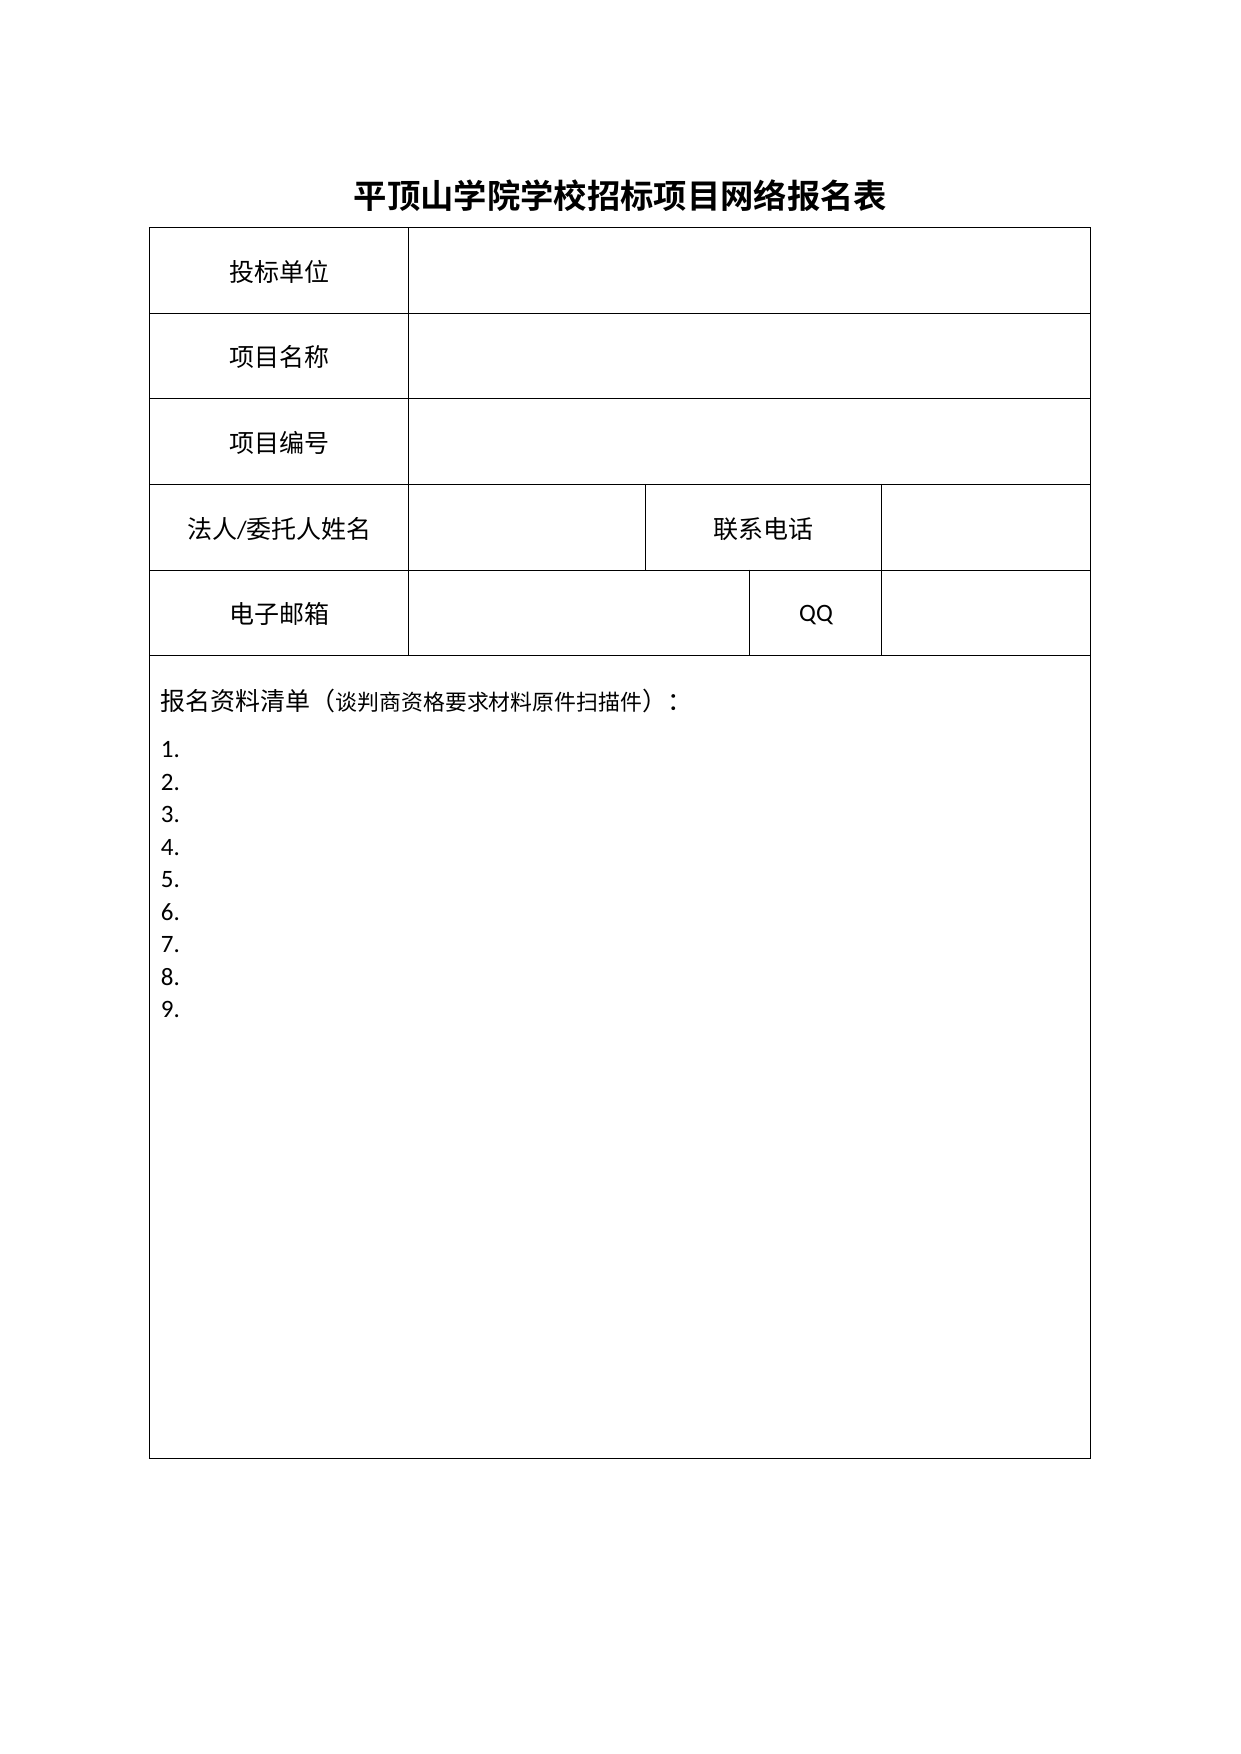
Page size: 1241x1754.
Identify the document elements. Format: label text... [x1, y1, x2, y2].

table_cell 联系电话 [646, 485, 881, 569]
table_cell 项目名称 [150, 314, 408, 398]
table_cell [882, 571, 1090, 655]
table_cell 项目编号 [150, 399, 408, 484]
table_cell 法人/委托人姓名 [150, 485, 408, 569]
table_cell [409, 399, 1090, 484]
table_cell [409, 485, 645, 569]
table_cell [409, 314, 1090, 398]
table_header 投标单位 [150, 228, 408, 313]
table_header [409, 228, 1090, 313]
table_cell 报名资料清单（谈判商资格要求材料原件扫描件）： 1. 2. 3. 4. 5. 6. 7. 8. 9. [150, 656, 1090, 1458]
text 平顶山学院学校招标项目网络报名表 [187, 162, 1053, 227]
table_cell QQ [750, 571, 881, 655]
table_cell [409, 571, 749, 655]
table_cell [882, 485, 1090, 569]
table_cell 电子邮箱 [150, 571, 408, 655]
